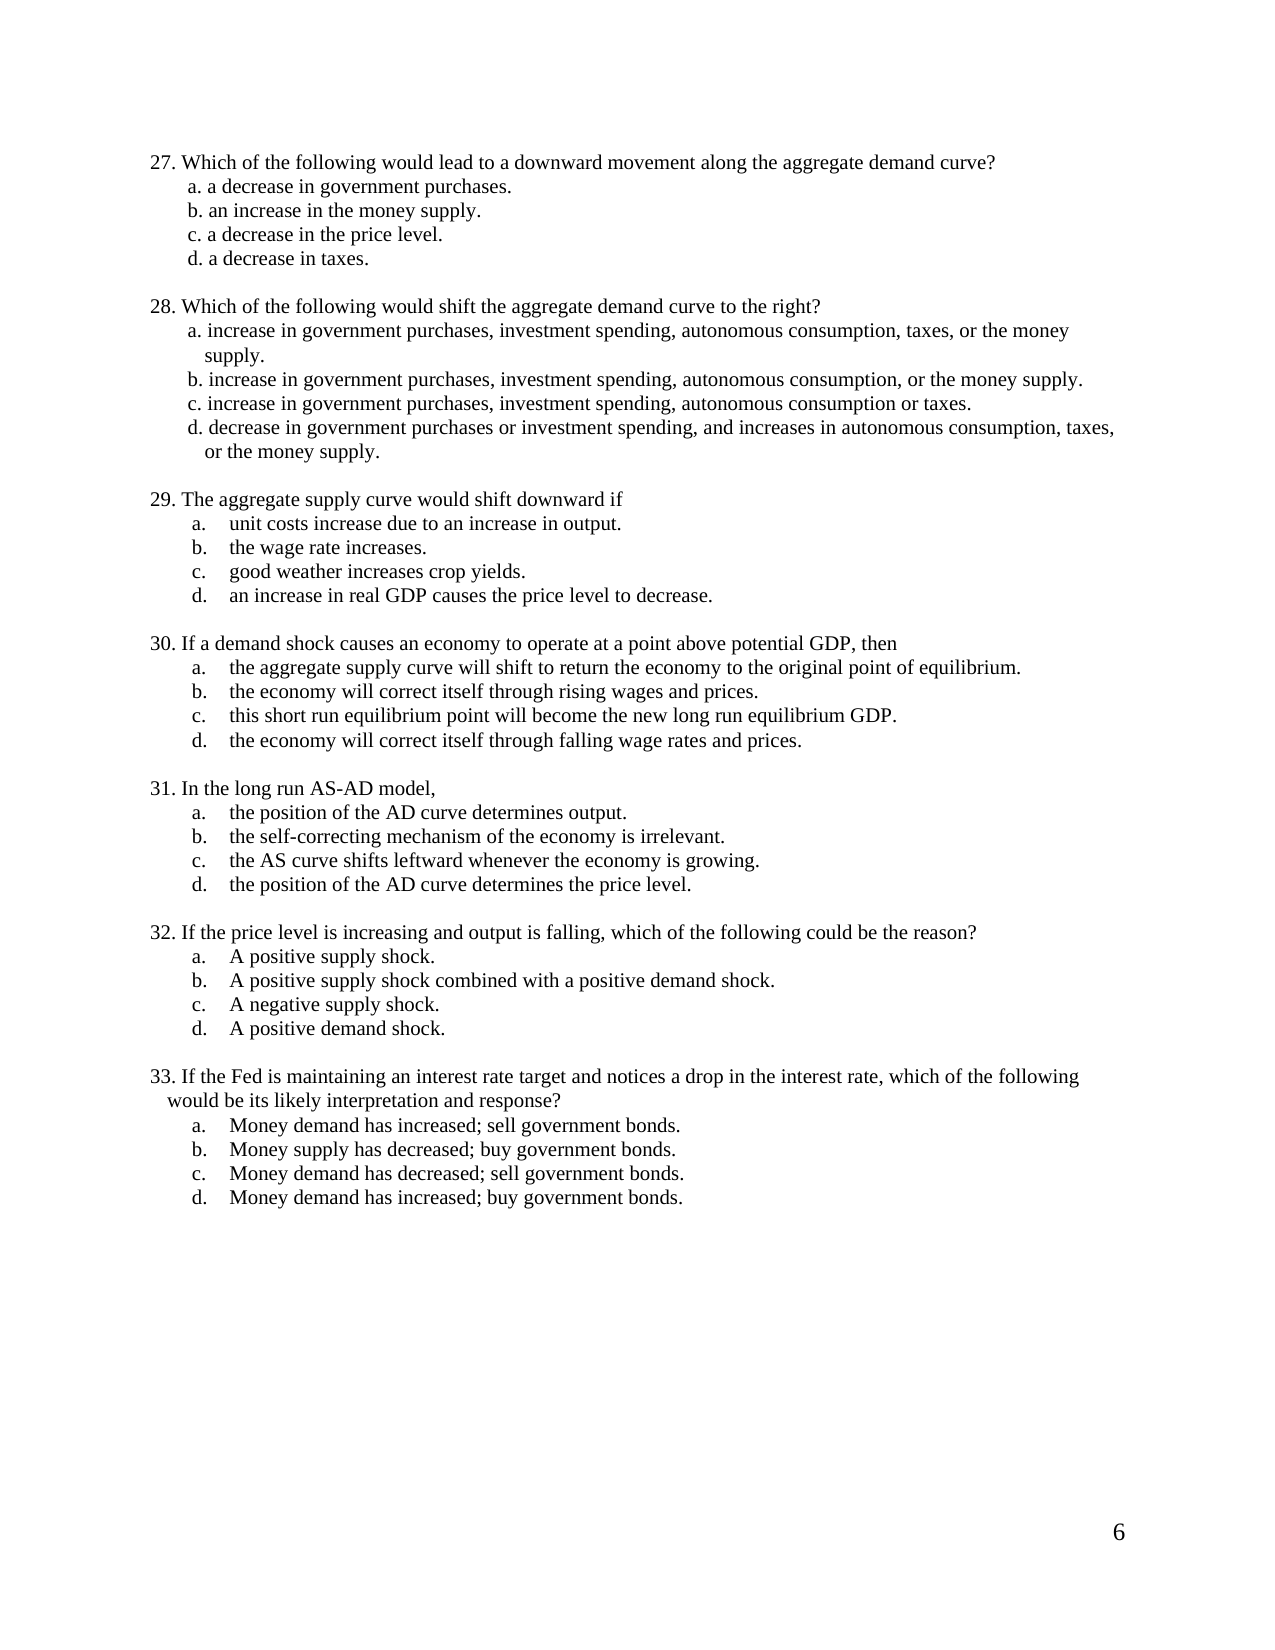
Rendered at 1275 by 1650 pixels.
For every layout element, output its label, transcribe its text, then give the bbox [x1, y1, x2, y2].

text 27. Which of the following would lead to a downward movement along the aggregate demand curve? [150, 150, 1125, 174]
list A positive supply shock. [192, 944, 1125, 968]
list the economy will correct itself through rising wages and prices. [192, 679, 1125, 703]
text b. an increase in the money supply. [187, 198, 1125, 222]
list an increase in real GDP causes the price level to decrease. [192, 583, 1125, 607]
text c. increase in government purchases, investment spending, autonomous consumption or taxes. [187, 391, 1125, 415]
list A positive supply shock combined with a positive demand shock. [192, 968, 1125, 992]
list Money supply has decreased; buy government bonds. [192, 1137, 1125, 1161]
list the economy will correct itself through falling wage rates and prices. [192, 727, 1125, 752]
text 30. If a demand shock causes an economy to operate at a point above potential GDP, then [150, 631, 1125, 655]
list the position of the AD curve determines output. [192, 800, 1125, 824]
text c. a decrease in the price level. [187, 222, 1125, 246]
list the AS curve shifts leftward whenever the economy is growing. [192, 848, 1125, 872]
list A positive demand shock. [192, 1016, 1125, 1040]
list Money demand has increased; sell government bonds. [192, 1112, 1125, 1137]
text 33. If the Fed is maintaining an interest rate target and notices a drop in the interest rate, which of the following would be its likely interpretation and response? [150, 1064, 1125, 1112]
text d. decrease in government purchases or investment spending, and increases in autonomous consumption, taxes, or the money supply. [187, 415, 1125, 463]
text 28. Which of the following would shift the aggregate demand curve to the right? [150, 294, 1125, 318]
text b. increase in government purchases, investment spending, autonomous consumption, or the money supply. [187, 367, 1125, 391]
list this short run equilibrium point will become the new long run equilibrium GDP. [192, 703, 1125, 727]
text d. a decrease in taxes. [187, 246, 1125, 270]
list the aggregate supply curve will shift to return the economy to the original point of equilibrium. [192, 655, 1125, 679]
list A negative supply shock. [192, 992, 1125, 1016]
list good weather increases crop yields. [192, 559, 1125, 583]
list the position of the AD curve determines the price level. [192, 872, 1125, 896]
list Money demand has decreased; sell government bonds. [192, 1161, 1125, 1185]
text a. increase in government purchases, investment spending, autonomous consumption, taxes, or the money supply. [187, 318, 1125, 367]
list Money demand has increased; buy government bonds. [192, 1185, 1125, 1209]
list unit costs increase due to an increase in output. [192, 511, 1125, 535]
text 31. In the long run AS-AD model, [150, 776, 1125, 800]
list the self-correcting mechanism of the economy is irrelevant. [192, 824, 1125, 848]
text a. a decrease in government purchases. [187, 174, 1125, 198]
list the wage rate increases. [192, 535, 1125, 559]
text 29. The aggregate supply curve would shift downward if [150, 487, 1125, 511]
text 32. If the price level is increasing and output is falling, which of the following could be the reason? [150, 920, 1125, 944]
